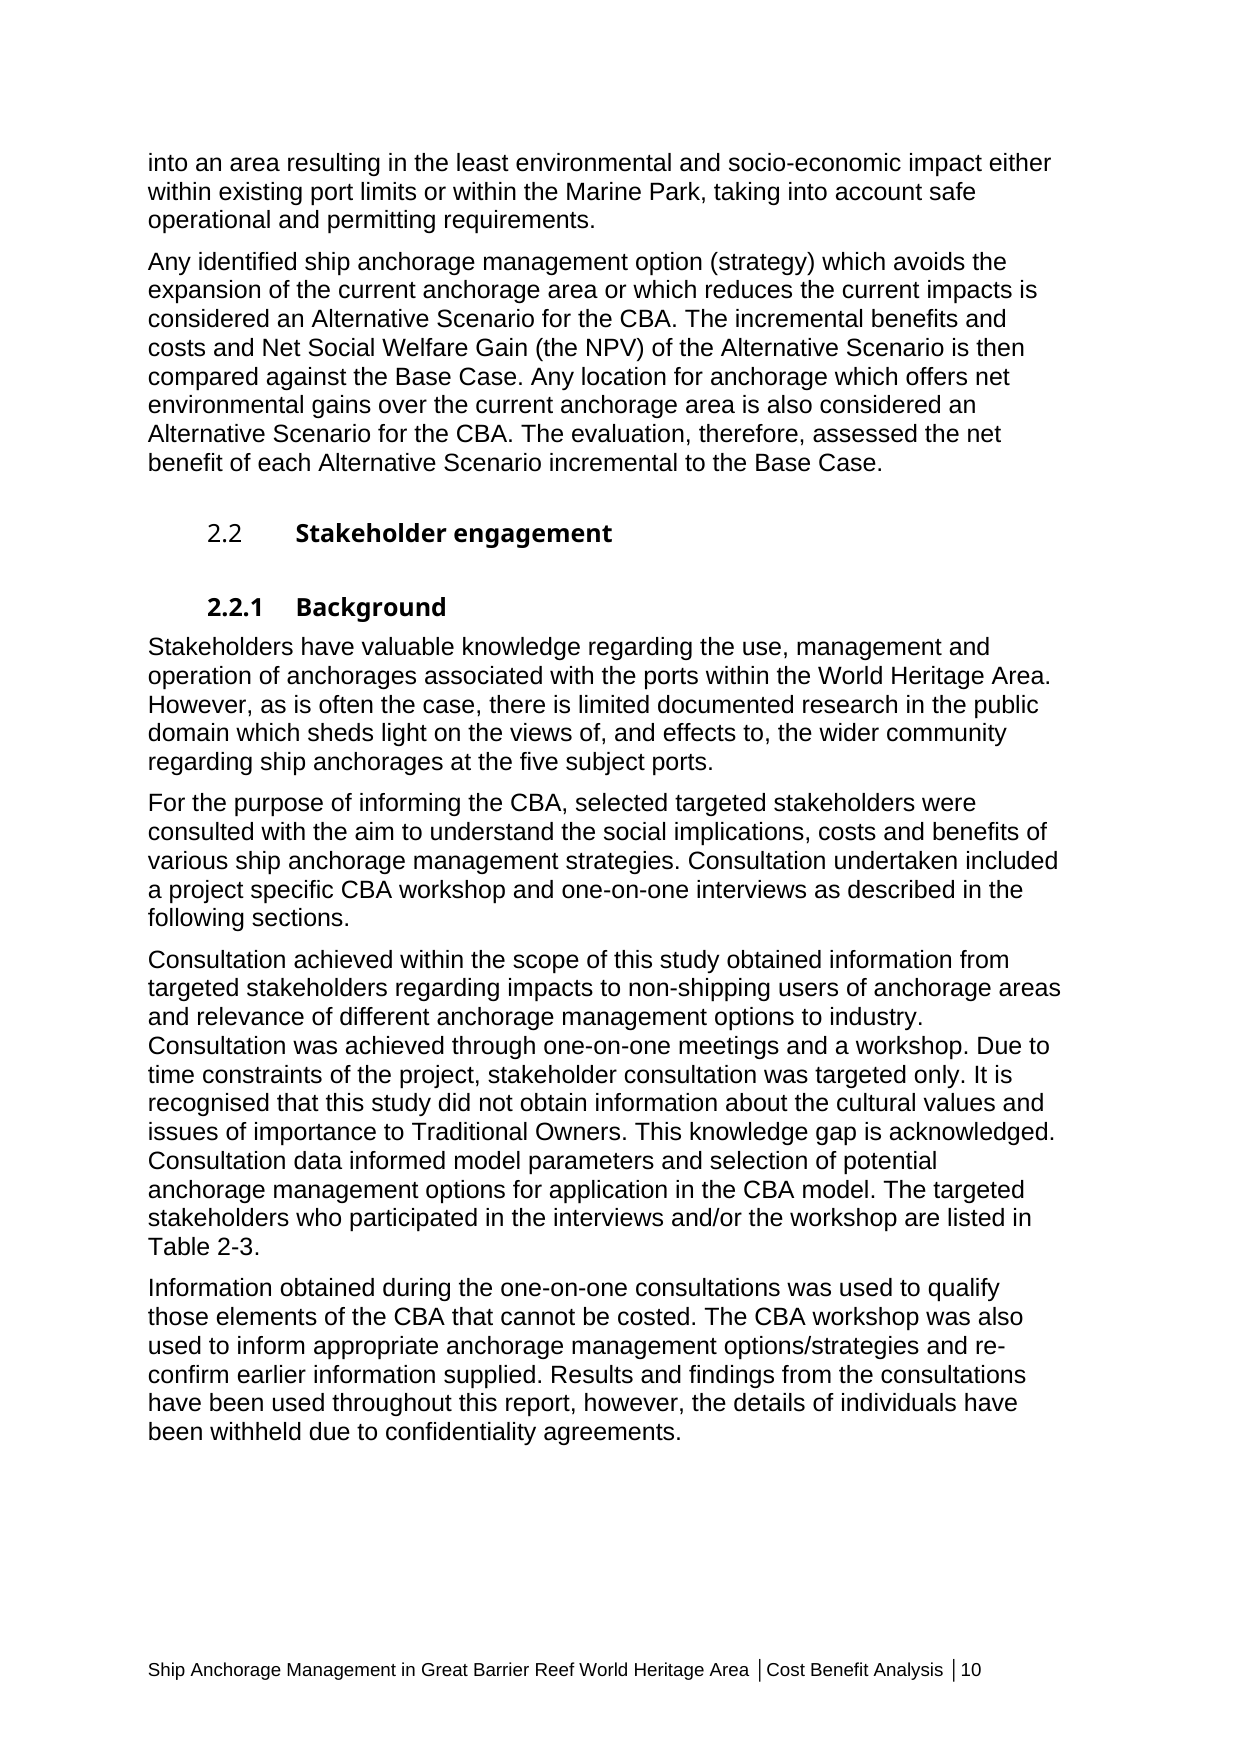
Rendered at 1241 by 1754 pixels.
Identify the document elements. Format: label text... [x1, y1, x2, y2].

text Stakeholders have valuable knowledge regarding the use, management and operation of anchorages associated with the ports within the World Heritage Area. However, as is often the case, there is limited documented research in the public domain which sheds light on the views of, and effects to, the wider community regarding ship anchorages at the five subject ports. [148, 632, 1063, 776]
text For the purpose of informing the CBA, selected targeted stakeholders were consulted with the aim to understand the social implications, costs and benefits of various ship anchorage management strategies. Consultation undertaken included a project specific CBA workshop and one-on-one interviews as described in the following sections. [148, 788, 1063, 932]
subtitle Background [207, 590, 1063, 624]
text Information obtained during the one-on-one consultations was used to qualify those elements of the CBA that cannot be costed. The CBA workshop was also used to inform appropriate anchorage management options/strategies and re-confirm earlier information supplied. Results and findings from the consultations have been used throughout this report, however, the details of individuals have been withheld due to confidentiality agreements. [148, 1273, 1063, 1446]
text Any identified ship anchorage management option (strategy) which avoids the expansion of the current anchorage area or which reduces the current impacts is considered an Alternative Scenario for the CBA. The incremental benefits and costs and Net Social Welfare Gain (the NPV) of the Alternative Scenario is then compared against the Base Case. Any location for anchorage which offers net environmental gains over the current anchorage area is also considered an Alternative Scenario for the CBA. The evaluation, therefore, assessed the net benefit of each Alternative Scenario incremental to the Base Case. [148, 246, 1063, 476]
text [148, 148, 1063, 234]
subtitle Stakeholder engagement [207, 516, 1063, 550]
